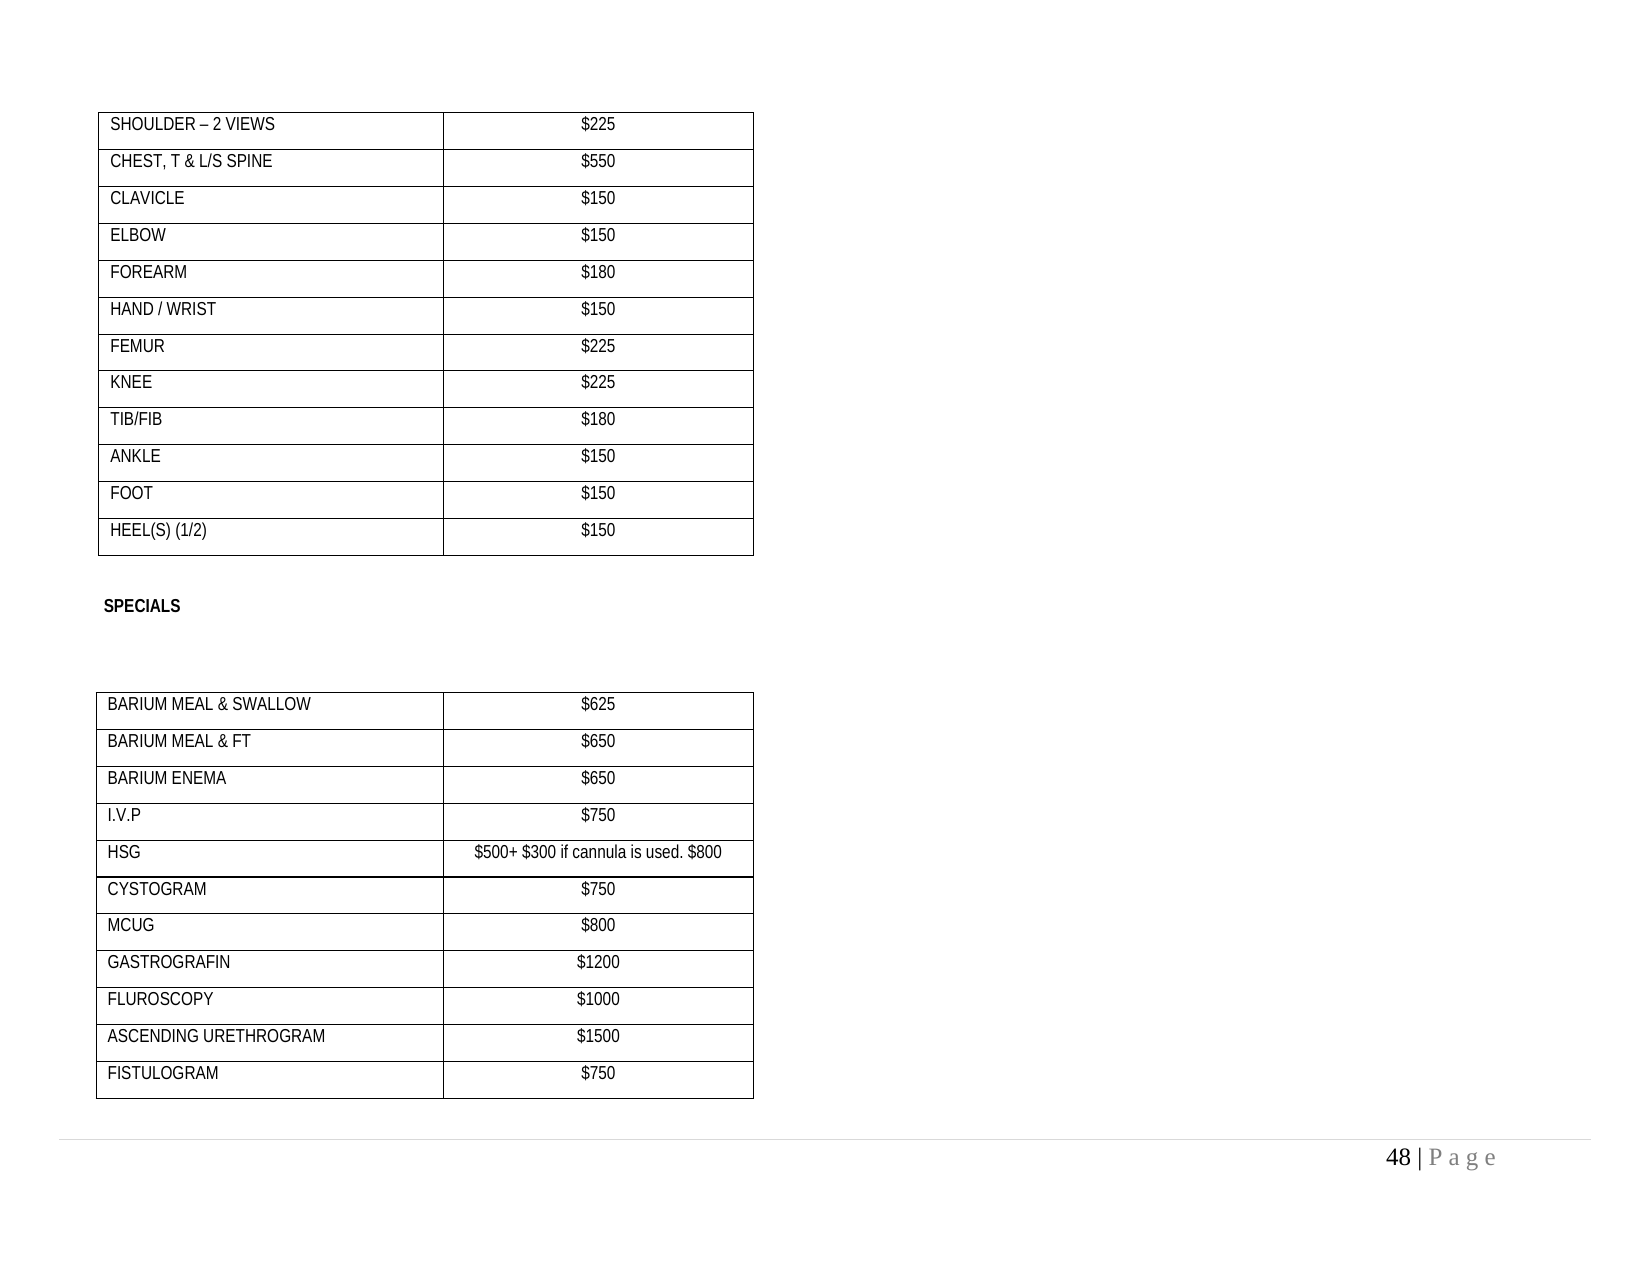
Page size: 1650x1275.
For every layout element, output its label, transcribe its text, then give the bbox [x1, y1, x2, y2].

text SPECIALS [103, 595, 1019, 681]
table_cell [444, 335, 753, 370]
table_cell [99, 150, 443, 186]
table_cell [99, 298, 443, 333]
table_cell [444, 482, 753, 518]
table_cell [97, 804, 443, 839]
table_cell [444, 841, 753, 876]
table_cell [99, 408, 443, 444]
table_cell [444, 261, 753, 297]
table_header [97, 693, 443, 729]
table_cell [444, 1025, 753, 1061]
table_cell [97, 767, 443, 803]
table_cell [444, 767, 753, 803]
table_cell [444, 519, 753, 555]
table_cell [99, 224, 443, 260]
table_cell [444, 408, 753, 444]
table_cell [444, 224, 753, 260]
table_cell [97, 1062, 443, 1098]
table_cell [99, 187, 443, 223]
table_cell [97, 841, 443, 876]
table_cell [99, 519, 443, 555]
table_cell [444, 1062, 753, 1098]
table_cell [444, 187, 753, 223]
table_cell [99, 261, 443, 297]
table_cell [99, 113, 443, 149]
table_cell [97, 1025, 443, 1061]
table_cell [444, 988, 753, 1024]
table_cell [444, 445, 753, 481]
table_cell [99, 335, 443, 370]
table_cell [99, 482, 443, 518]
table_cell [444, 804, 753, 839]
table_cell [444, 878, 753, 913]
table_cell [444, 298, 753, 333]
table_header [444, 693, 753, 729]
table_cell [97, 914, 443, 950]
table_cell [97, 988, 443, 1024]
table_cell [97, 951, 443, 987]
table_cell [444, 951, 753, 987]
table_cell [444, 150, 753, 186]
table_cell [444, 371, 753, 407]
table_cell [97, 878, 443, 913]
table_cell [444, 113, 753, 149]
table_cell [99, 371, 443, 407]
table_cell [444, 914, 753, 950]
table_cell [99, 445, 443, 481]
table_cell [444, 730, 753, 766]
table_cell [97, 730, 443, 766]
